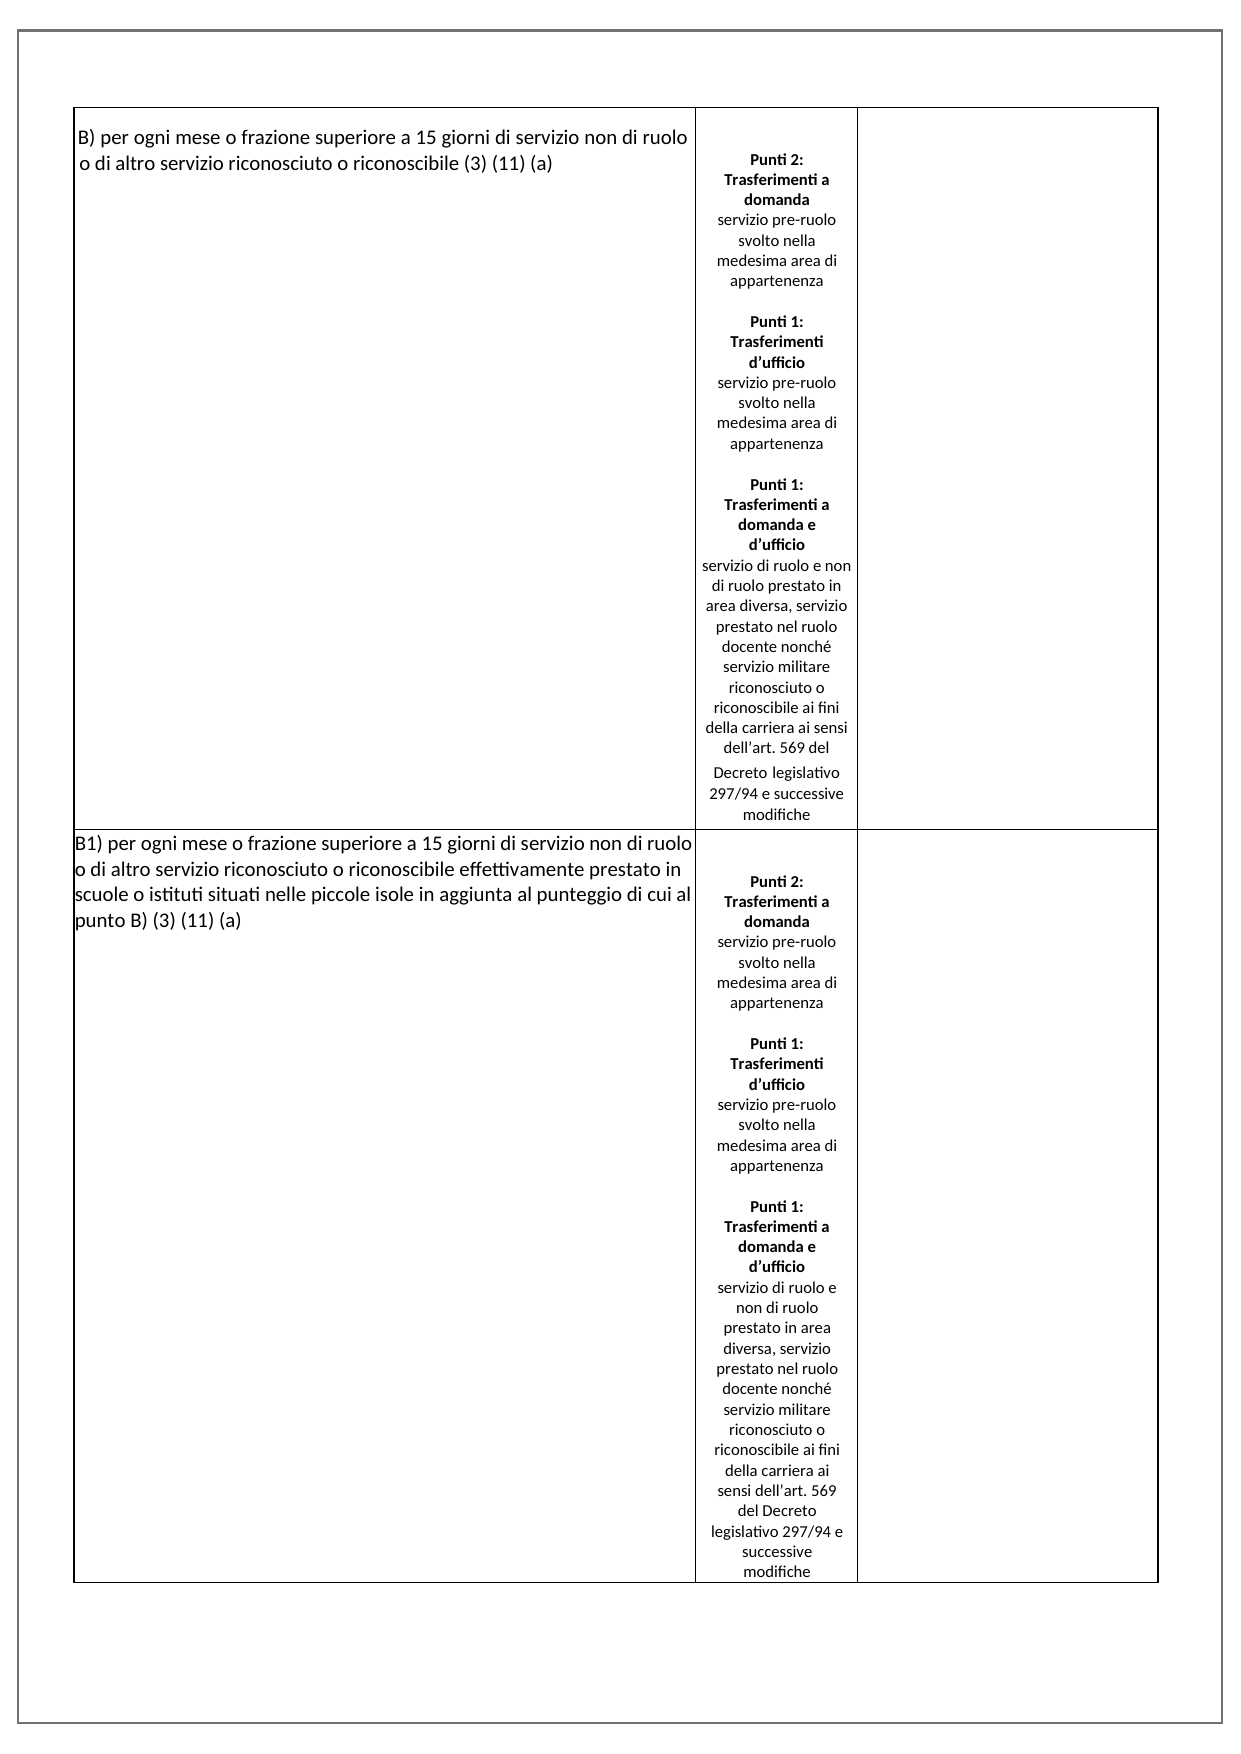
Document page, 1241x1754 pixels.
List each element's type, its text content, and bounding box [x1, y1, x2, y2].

table_cell Punti 2: Trasferimenti a domanda servizio pre-ruolo svolto nella medesima area di appartenenza Punti 1: Trasferimenti d’ufficio servizio pre-ruolo svolto nella medesima area di appartenenza Punti 1: Trasferimenti a domanda e d’ufficio servizio di ruolo e non di ruolo prestato in area diversa, servizio prestato nel ruolo docente nonché servizio militare riconosciuto o riconoscibile ai fini della carriera ai sensi dell’art. 569 del Decreto legislativo 297/94 e successive modifiche [696, 830, 857, 1582]
table_cell B1) per ogni mese o frazione superiore a 15 giorni di servizio non di ruolo o di altro servizio riconosciuto o riconoscibile effettivamente prestato in scuole o istituti situati nelle piccole isole in aggiunta al punteggio di cui al punto B) (3) (11) (a) [75, 830, 695, 1582]
table_cell [858, 108, 1157, 829]
table_cell B) per ogni mese o frazione superiore a 15 giorni di servizio non di ruolo o di altro servizio riconosciuto o riconoscibile (3) (11) (a) [75, 108, 695, 829]
table_cell Punti 2: Trasferimenti a domanda servizio pre-ruolo svolto nella medesima area di appartenenza Punti 1: Trasferimenti d’ufficio servizio pre-ruolo svolto nella medesima area di appartenenza Punti 1: Trasferimenti a domanda e d’ufficio servizio di ruolo e non di ruolo prestato in area diversa, servizio prestato nel ruolo docente nonché servizio militare riconosciuto o riconoscibile ai fini della carriera ai sensi dell’art. 569 del Decreto legislativo 297/94 e successive modifiche [696, 108, 857, 829]
table_cell [858, 830, 1157, 1582]
